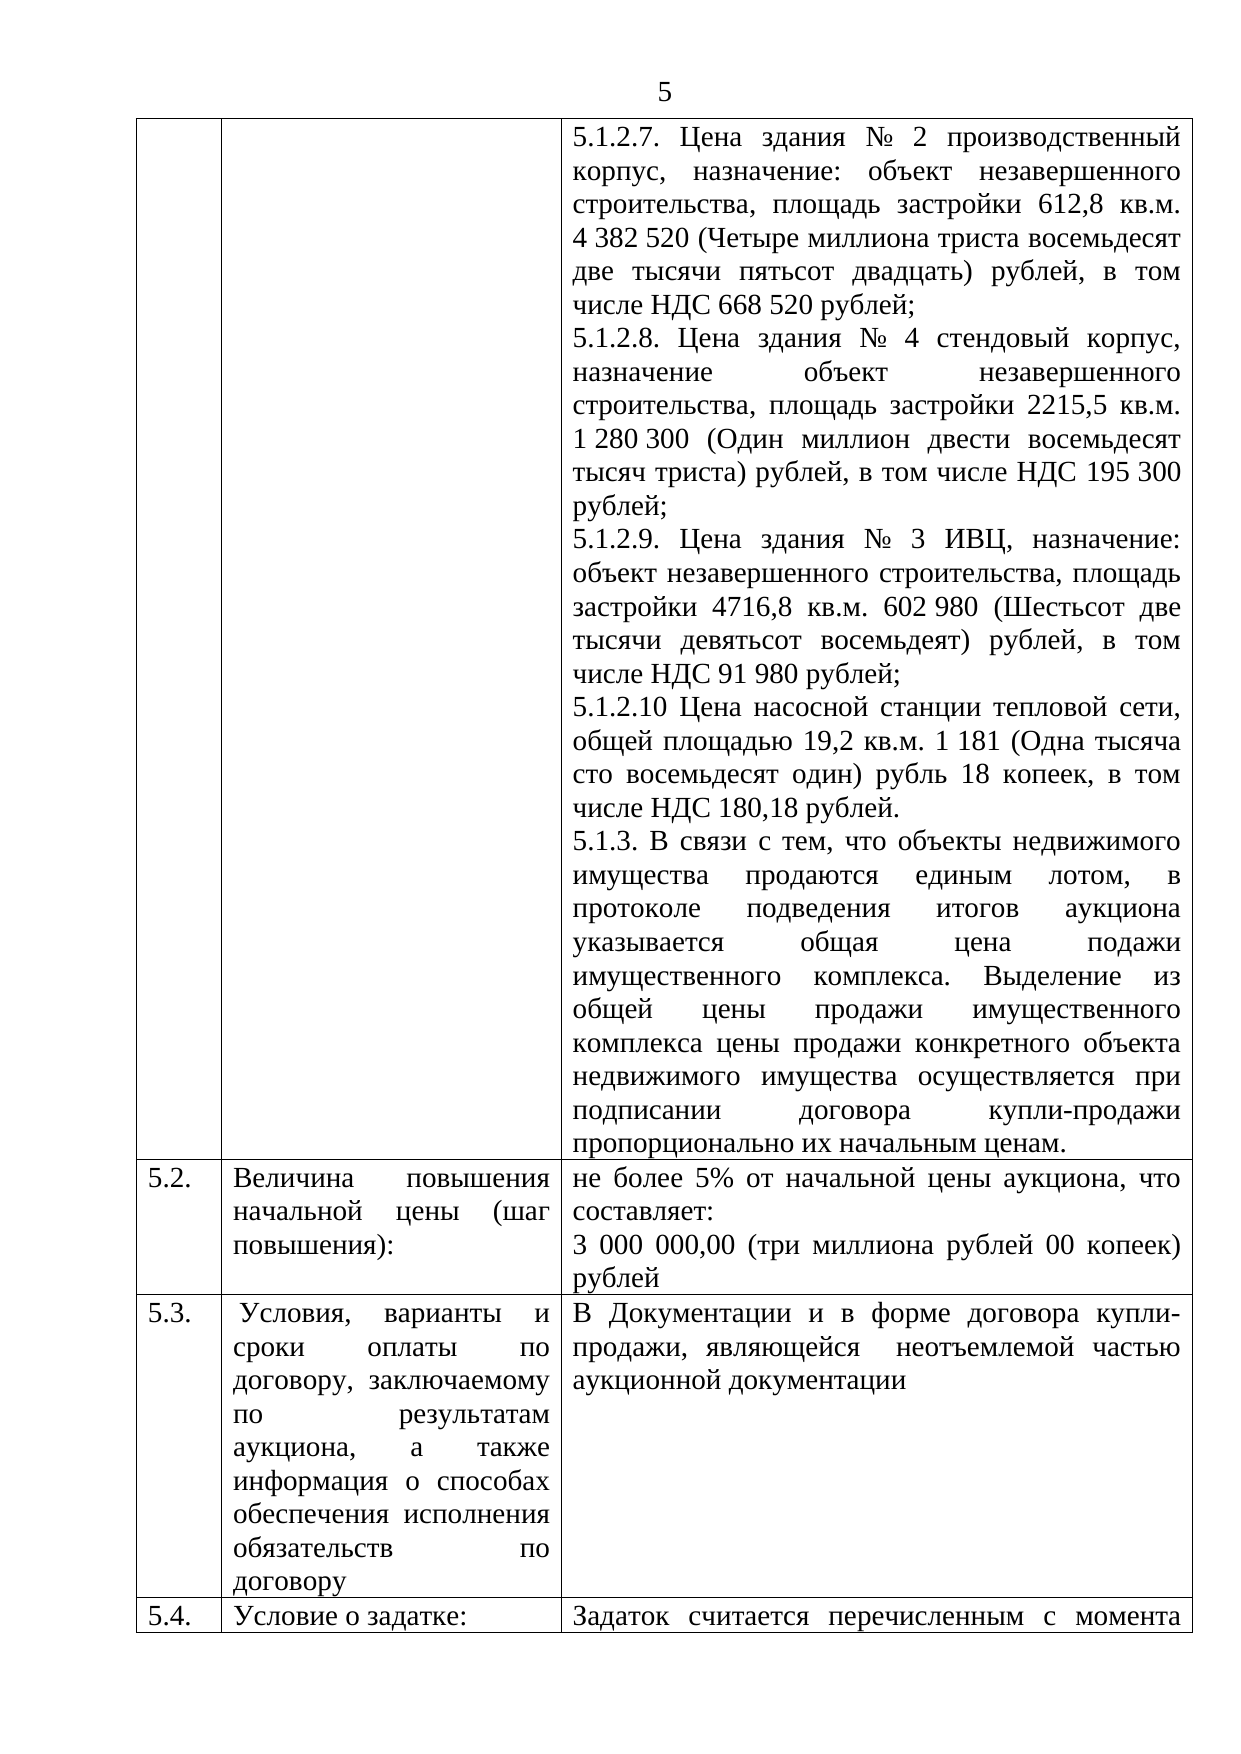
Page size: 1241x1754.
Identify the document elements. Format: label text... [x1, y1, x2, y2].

table_cell [137, 1295, 221, 1597]
table_cell [137, 1598, 221, 1632]
table_cell [137, 119, 221, 1159]
table_cell В Документации и в форме договора купли-продажи, являющейся неотъемлемой частью аукционной документации [562, 1295, 1192, 1597]
table_cell Условие о задатке: [222, 1598, 561, 1632]
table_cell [222, 119, 561, 1159]
table_cell не более 5% от начальной цены аукциона, что составляет: 3 000 000,00 (три миллиона рублей 00 копеек) рублей [562, 1160, 1192, 1294]
table_cell [137, 1160, 221, 1294]
table_cell Условия, варианты и сроки оплаты по договору, заключаемому по результатам аукциона, а также информация о способах обеспечения исполнения обязательств по договору [222, 1295, 561, 1597]
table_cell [562, 119, 1192, 1159]
table_cell Величина повышения начальной цены (шаг повышения): [222, 1160, 561, 1294]
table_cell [562, 1598, 1192, 1632]
